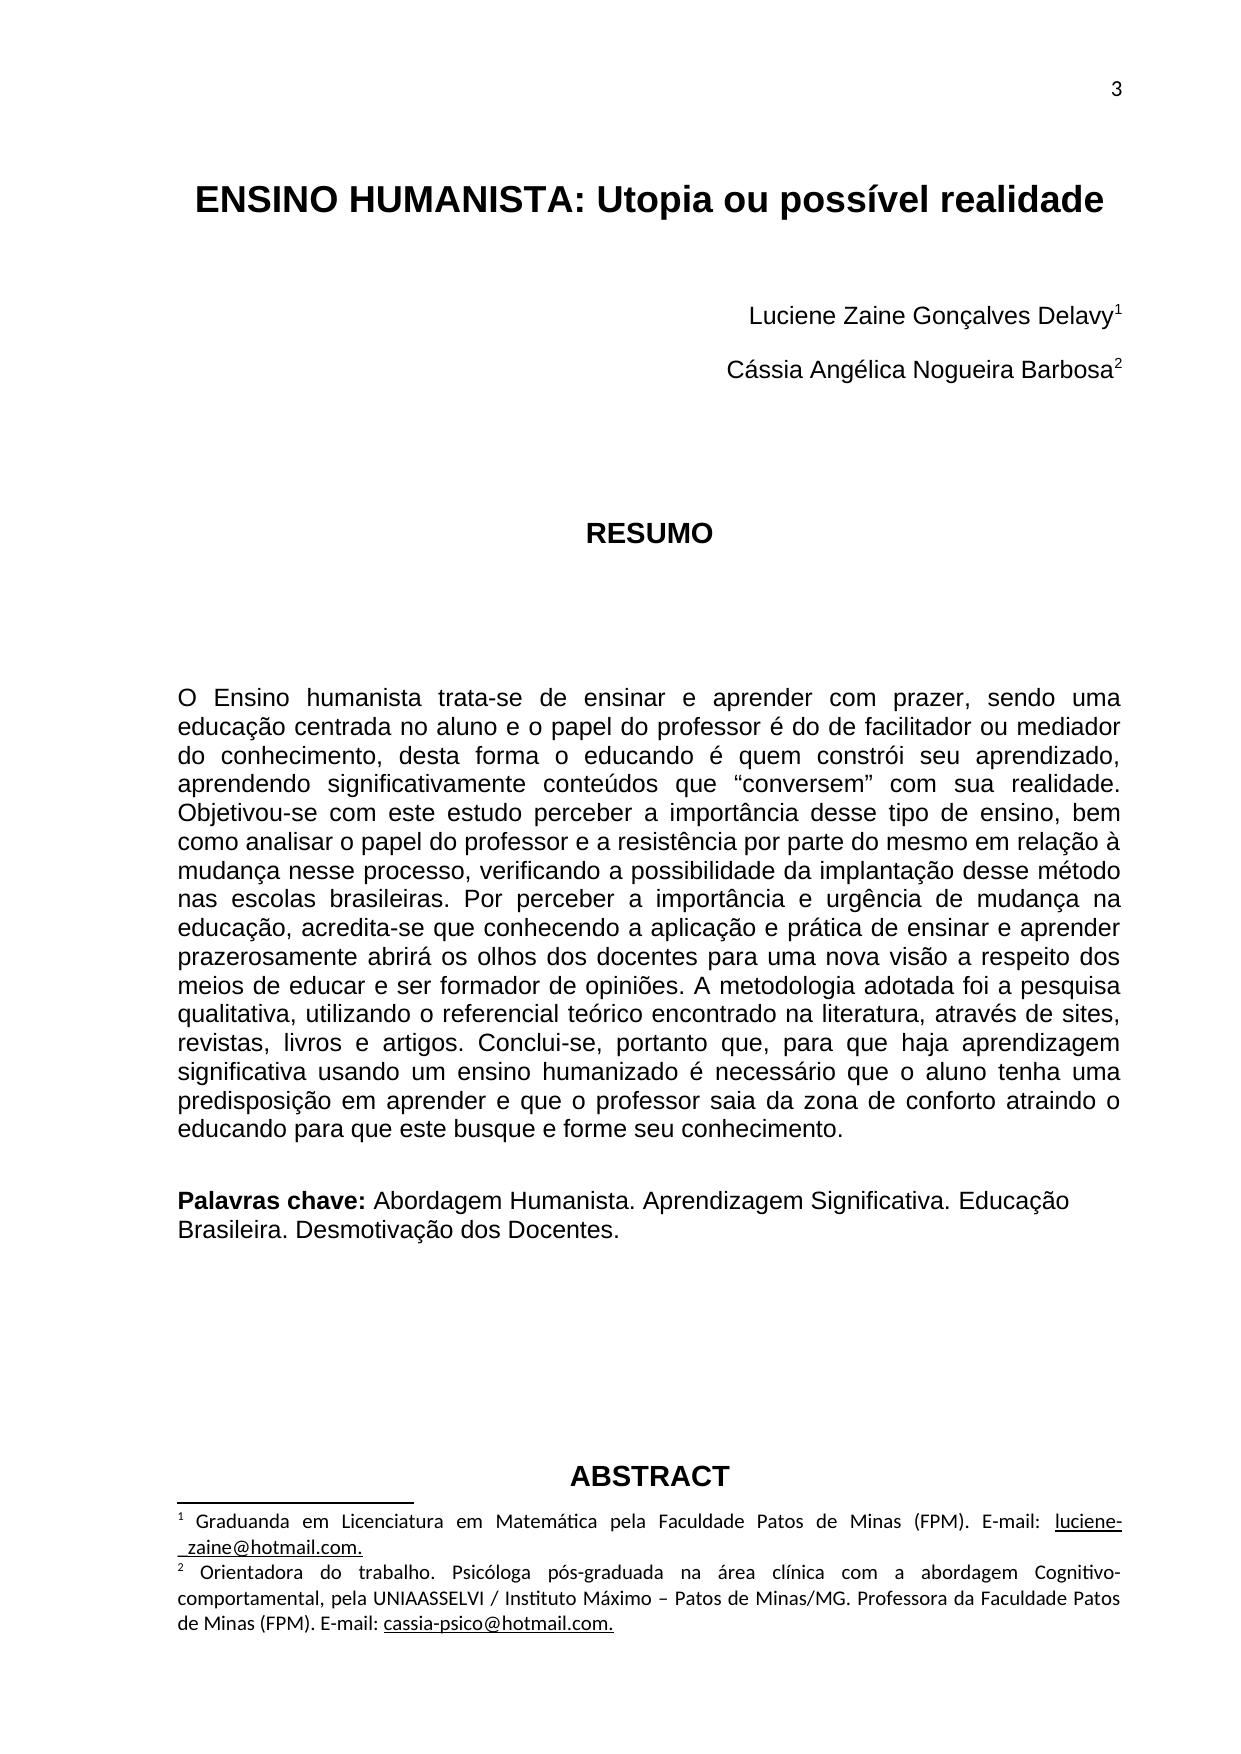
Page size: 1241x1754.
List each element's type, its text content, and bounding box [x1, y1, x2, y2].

text Palavras chave: Abordagem Humanista. Aprendizagem Significativa. Educação Brasileira. Desmotivação dos Docentes. [177, 1186, 1122, 1244]
text ABSTRACT [177, 1459, 1122, 1493]
text O Ensino humanista trata-se de ensinar e aprender com prazer, sendo uma educação centrada no aluno e o papel do professor é do de facilitador ou mediador do conhecimento, desta forma o educando é quem constrói seu aprendizado, aprendendo significativamente conteúdos que “conversem” com sua realidade. Objetivou-se com este estudo perceber a importância desse tipo de ensino, bem como analisar o papel do professor e a resistência por parte do mesmo em relação à mudança nesse processo, verificando a possibilidade da implantação desse método nas escolas brasileiras. Por perceber a importância e urgência de mudança na educação, acredita-se que conhecendo a aplicação e prática de ensinar e aprender prazerosamente abrirá os olhos dos docentes para uma nova visão a respeito dos meios de educar e ser formador de opiniões. A metodologia adotada foi a pesquisa qualitativa, utilizando o referencial teórico encontrado na literatura, através de sites, revistas, livros e artigos. Conclui-se, portanto que, para que haja aprendizagem significativa usando um ensino humanizado é necessário que o aluno tenha uma predisposição em aprender e que o professor saia da zona de conforto atraindo o educando para que este busque e forme seu conhecimento. [177, 683, 1122, 1143]
text Luciene Zaine Gonçalves Delavy [177, 301, 1122, 329]
text ENSINO HUMANISTA: Utopia ou possível realidade [177, 177, 1122, 220]
text Cássia Angélica Nogueira Barbosa [177, 354, 1122, 383]
text RESUMO [177, 516, 1122, 550]
